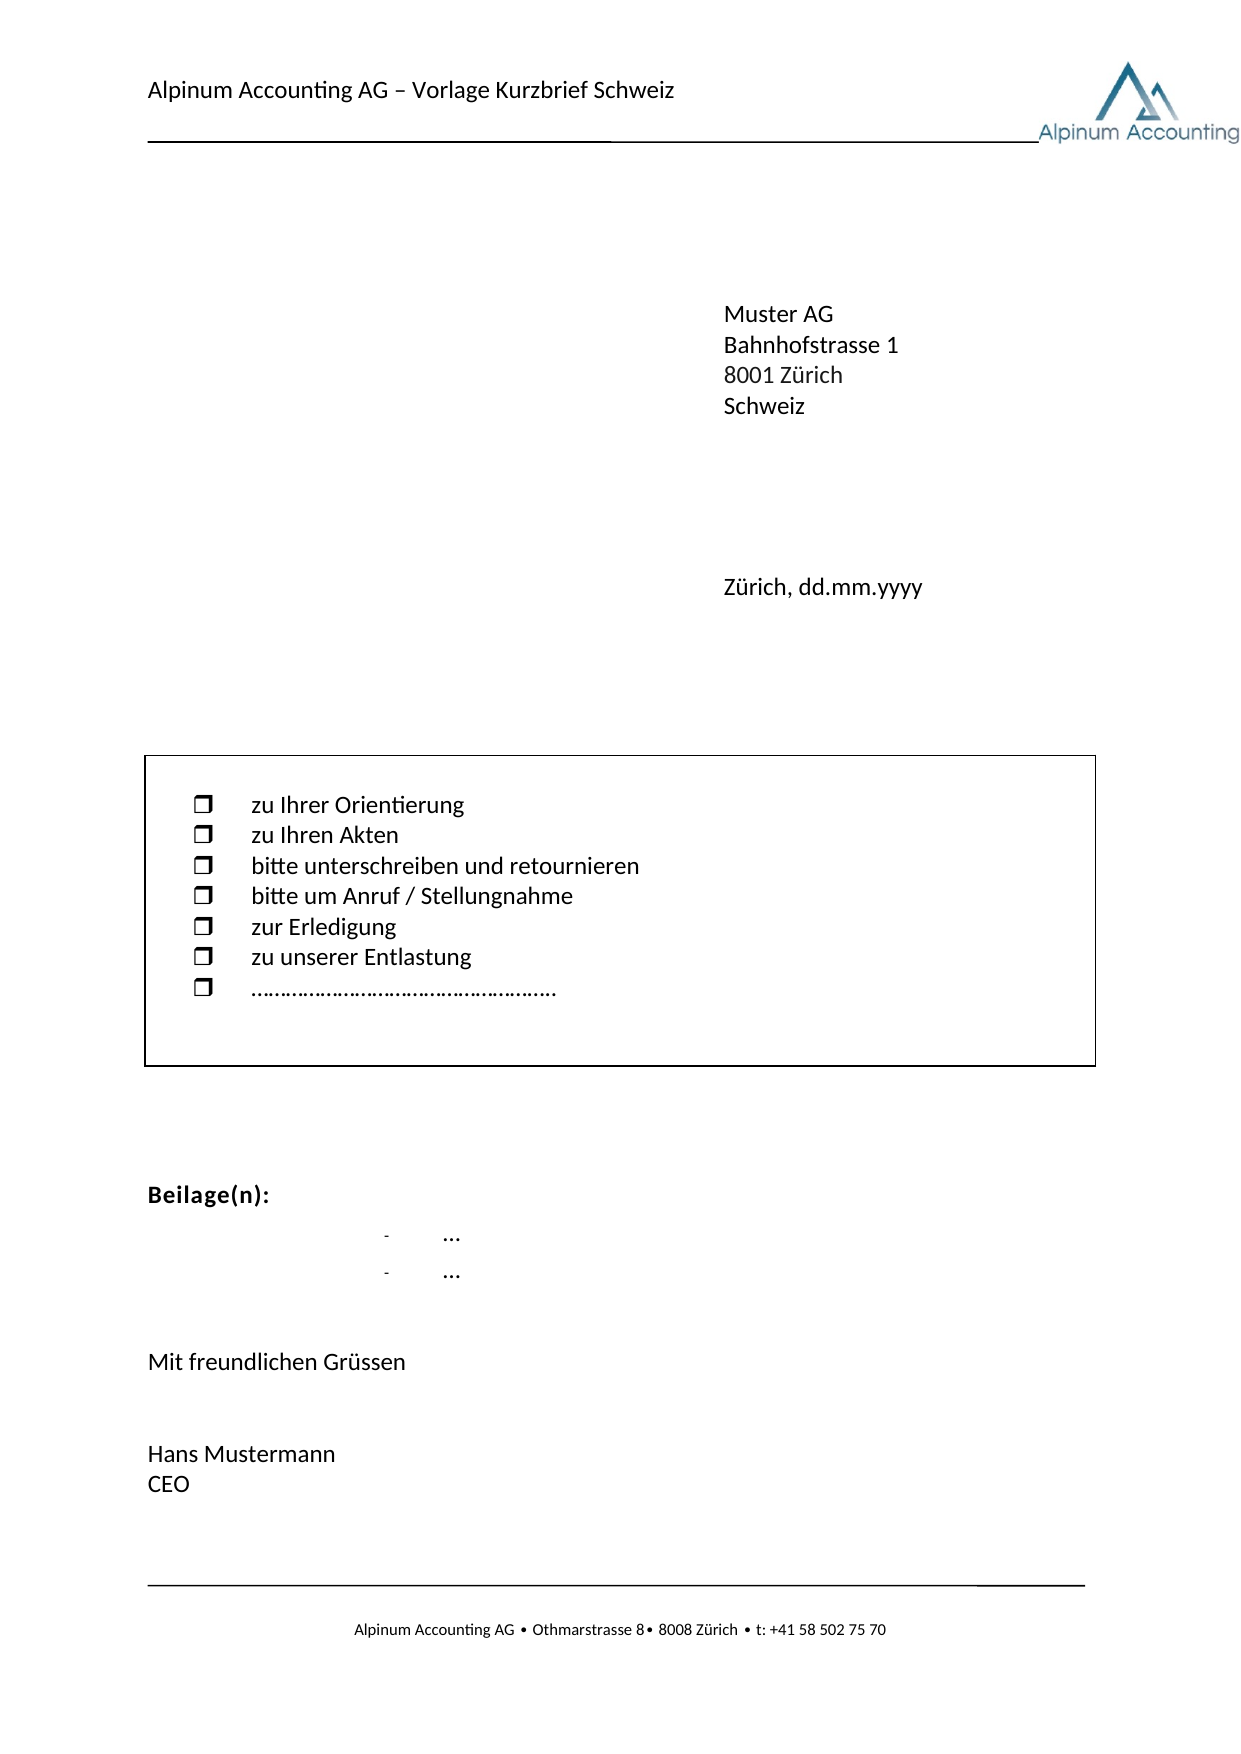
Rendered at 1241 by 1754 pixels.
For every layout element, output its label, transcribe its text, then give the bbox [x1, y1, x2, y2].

text …………………………………………….. [148, 972, 1092, 1002]
text Zürich, dd.mm.yyyy [148, 571, 1092, 602]
text Beilage(n): [148, 1173, 1092, 1210]
text Mit freundlichen Grüssen [148, 1346, 1092, 1377]
picture [1038, 61, 1241, 145]
text zu unserer Entlastung [148, 941, 1092, 972]
list … [384, 1248, 1092, 1285]
text Muster AG [148, 298, 1092, 329]
text bitte unterschreiben und retournieren [148, 850, 1092, 880]
text 8001 Zürich [148, 359, 1092, 390]
text Bahnhofstrasse 1 [148, 329, 1092, 359]
text Schweiz [148, 390, 1092, 421]
text zu Ihren Akten [148, 819, 1092, 850]
list … [384, 1210, 1092, 1248]
text zur Erledigung [148, 911, 1092, 941]
text bitte um Anruf / Stellungnahme [148, 880, 1092, 911]
text zu Ihrer Orientierung [148, 789, 1092, 819]
text Hans Mustermann [148, 1438, 1092, 1468]
text CEO [148, 1468, 1092, 1499]
